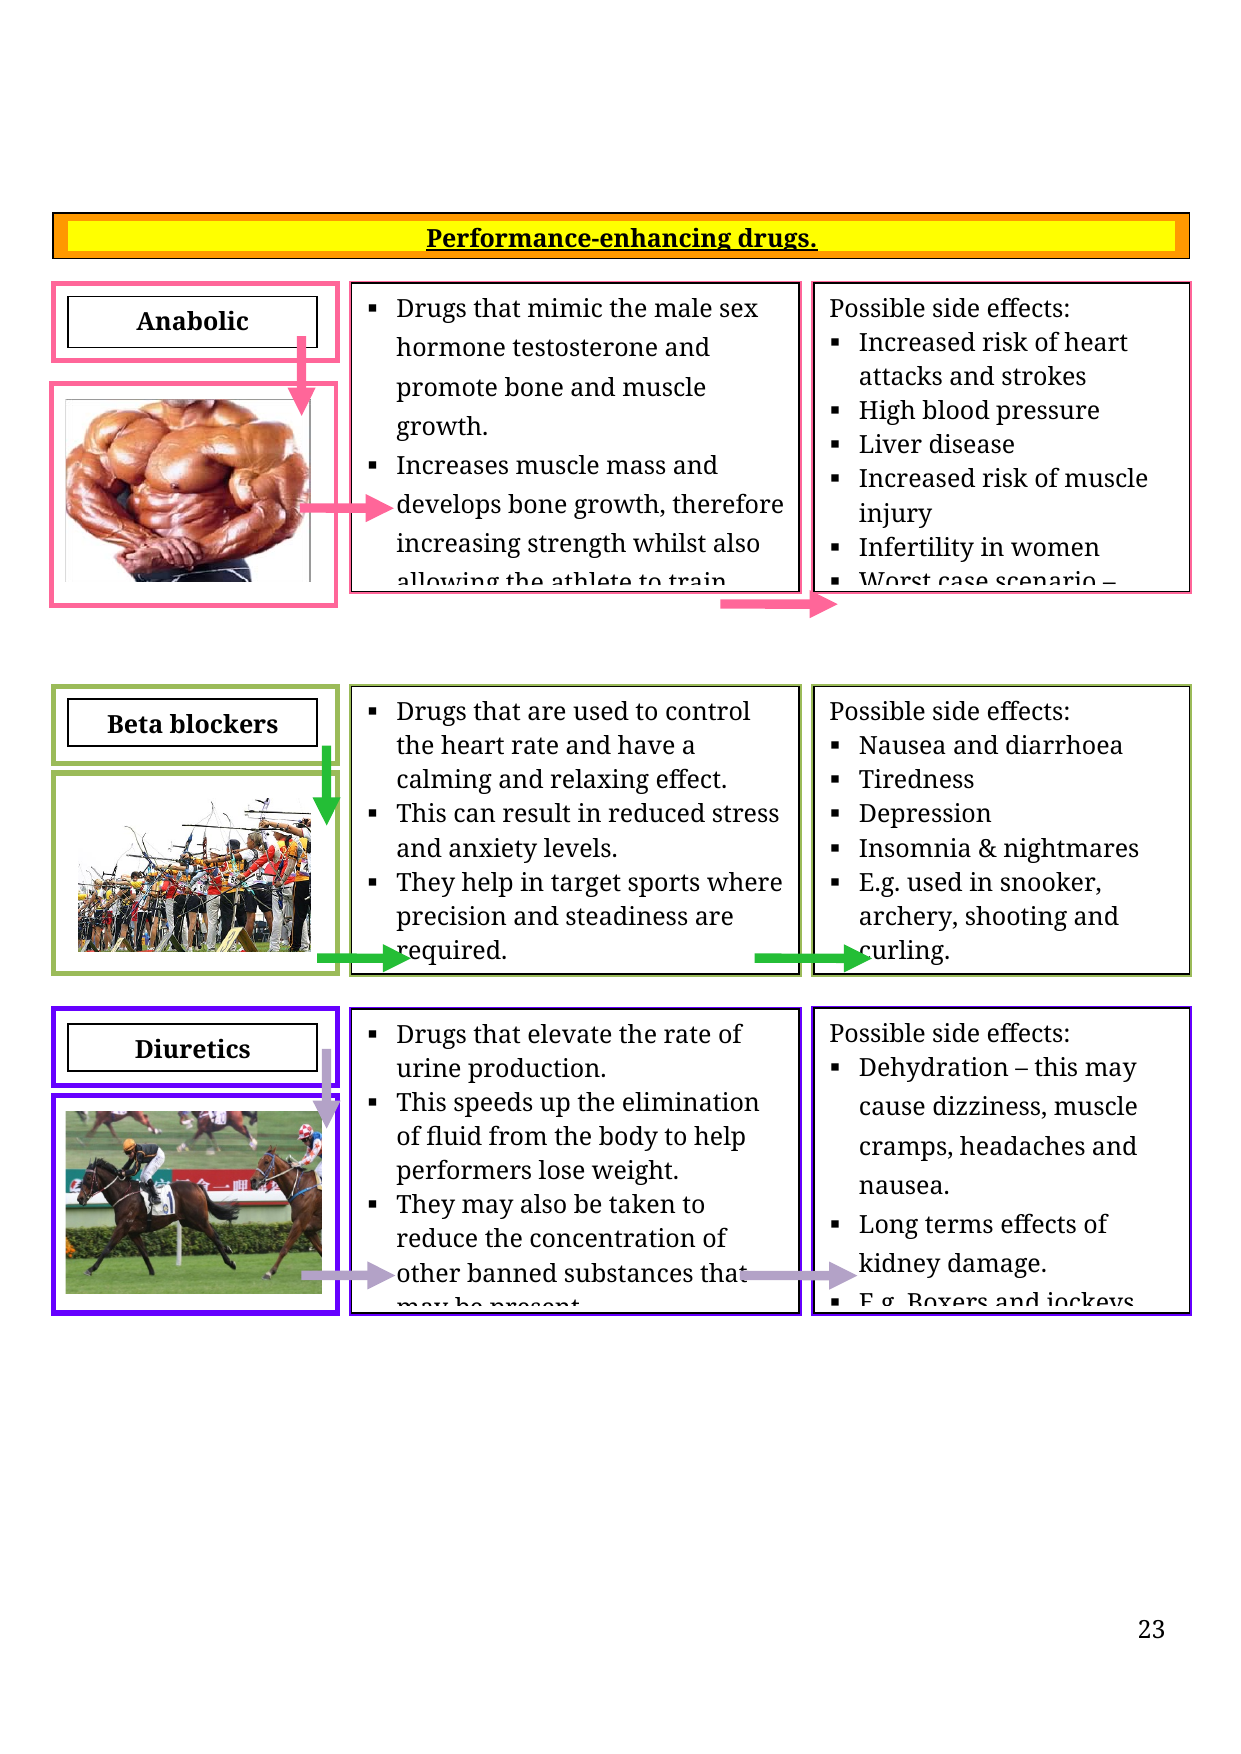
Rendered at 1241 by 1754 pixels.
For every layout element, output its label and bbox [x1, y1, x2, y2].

picture [78, 798, 311, 952]
picture [65, 399, 311, 581]
picture [65, 1111, 322, 1293]
